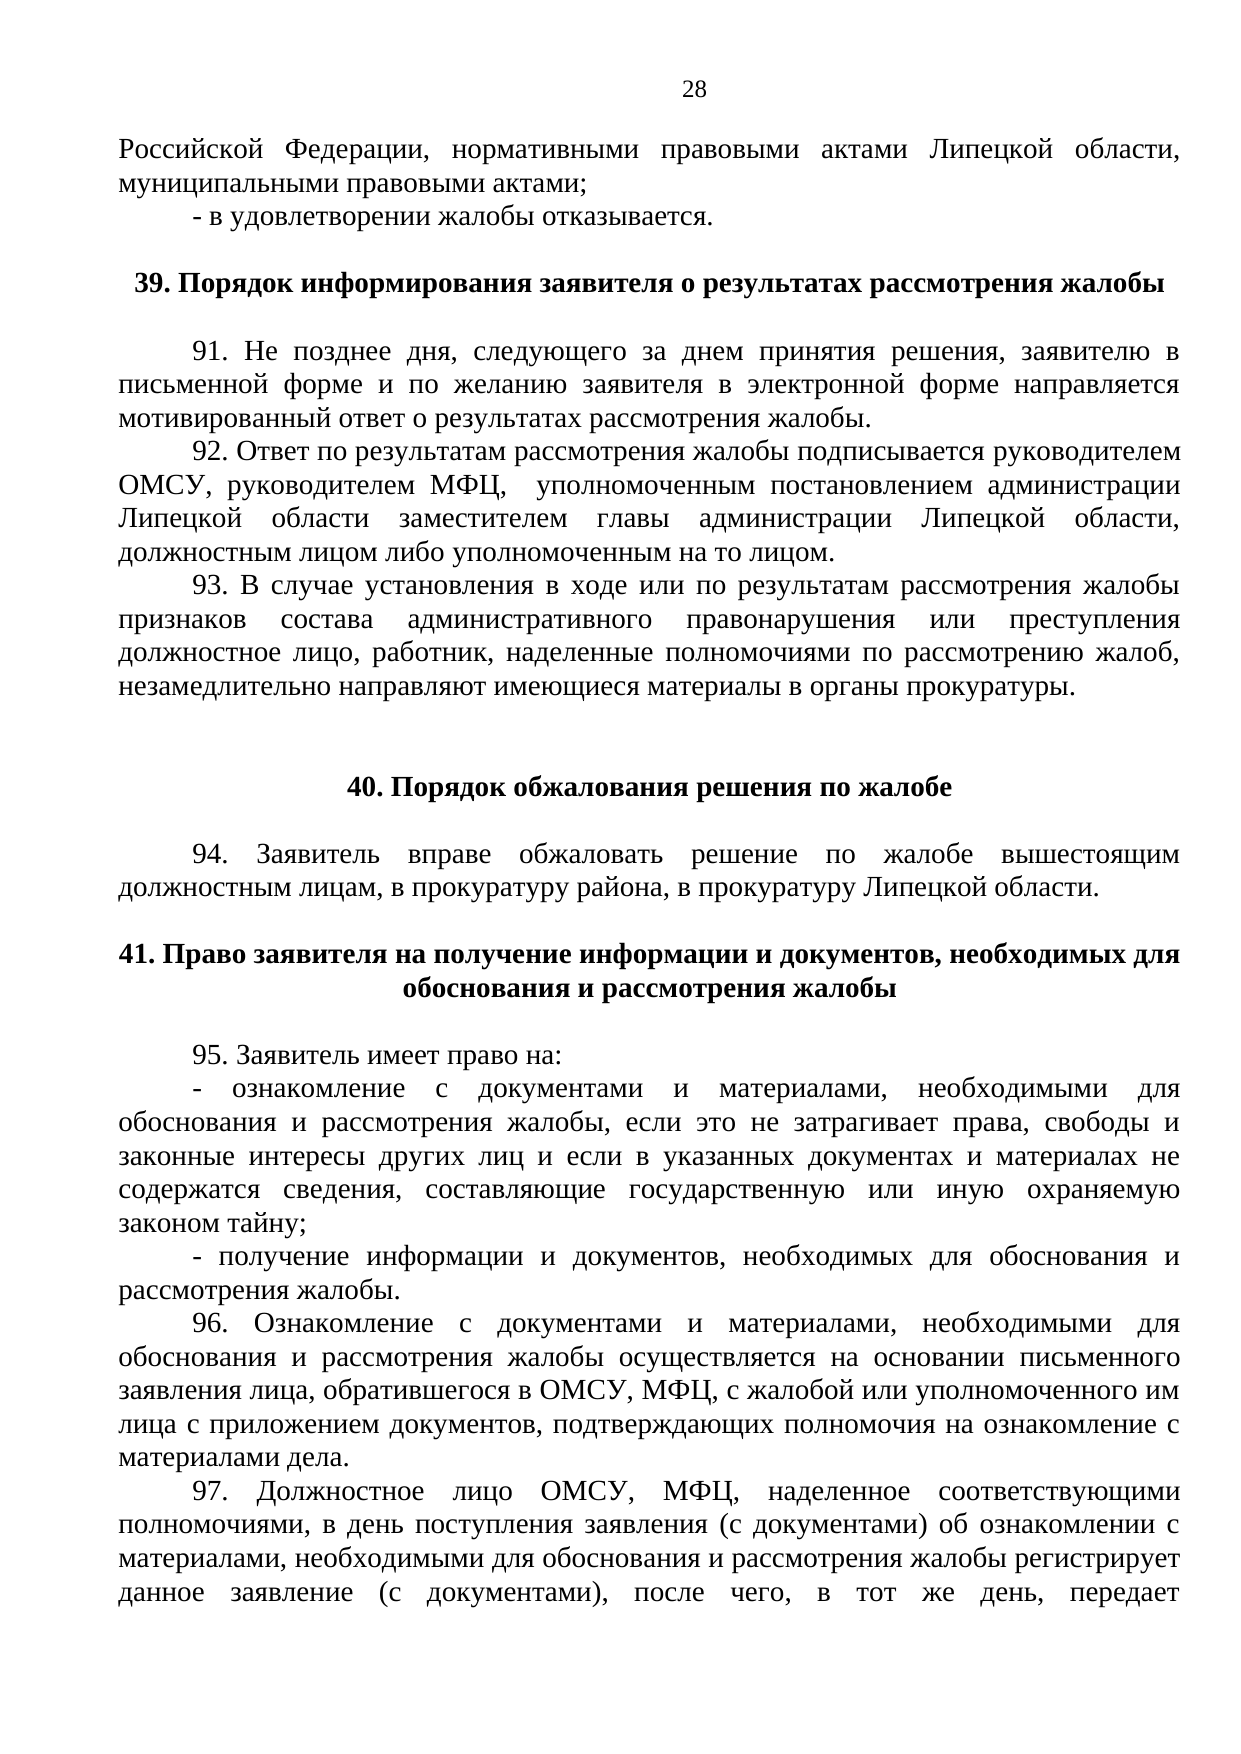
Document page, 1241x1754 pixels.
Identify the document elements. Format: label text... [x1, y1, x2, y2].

text 95. Заявитель имеет право на: [118, 1037, 1181, 1071]
text 94. Заявитель вправе обжаловать решение по жалобе вышестоящим должностным лицам, в прокуратуру района, в прокуратуру Липецкой области. [118, 836, 1181, 903]
text 93. В случае установления в ходе или по результатам рассмотрения жалобы признаков состава административного правонарушения или преступления должностное лицо, работник, наделенные полномочиями по рассмотрению жалоб, незамедлительно направляют имеющиеся материалы в органы прокуратуры. [118, 567, 1181, 702]
text - ознакомление с документами и материалами, необходимыми для обоснования и рассмотрения жалобы, если это не затрагивает права, свободы и законные интересы других лиц и если в указанных документах и материалах не содержатся сведения, составляющие государственную или иную охраняемую законом тайну; [118, 1071, 1181, 1238]
text - получение информации и документов, необходимых для обоснования и рассмотрения жалобы. [118, 1238, 1181, 1305]
text 96. Ознакомление с документами и материалами, необходимыми для обоснования и рассмотрения жалобы осуществляется на основании письменного заявления лица, обратившегося в ОМСУ, МФЦ, с жалобой или уполномоченного им лица с приложением документов, подтверждающих полномочия на ознакомление с материалами дела. [118, 1305, 1181, 1473]
text 92. Ответ по результатам рассмотрения жалобы подписывается руководителем ОМСУ, руководителем МФЦ, уполномоченным постановлением администрации Липецкой области заместителем главы администрации Липецкой области, должностным лицом либо уполномоченным на то лицом. [118, 433, 1181, 567]
text 91. Не позднее дня, следующего за днем принятия решения, заявителю в письменной форме и по желанию заявителя в электронной форме направляется мотивированный ответ о результатах рассмотрения жалобы. [118, 333, 1181, 433]
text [118, 1473, 1181, 1607]
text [118, 131, 1181, 198]
text 41. Право заявителя на получение информации и документов, необходимых для обоснования и рассмотрения жалобы [118, 936, 1181, 1003]
text 39. Порядок информирования заявителя о результатах рассмотрения жалобы [118, 266, 1181, 299]
text 40. Порядок обжалования решения по жалобе [118, 769, 1181, 802]
text - в удовлетворении жалобы отказывается. [118, 198, 1181, 232]
